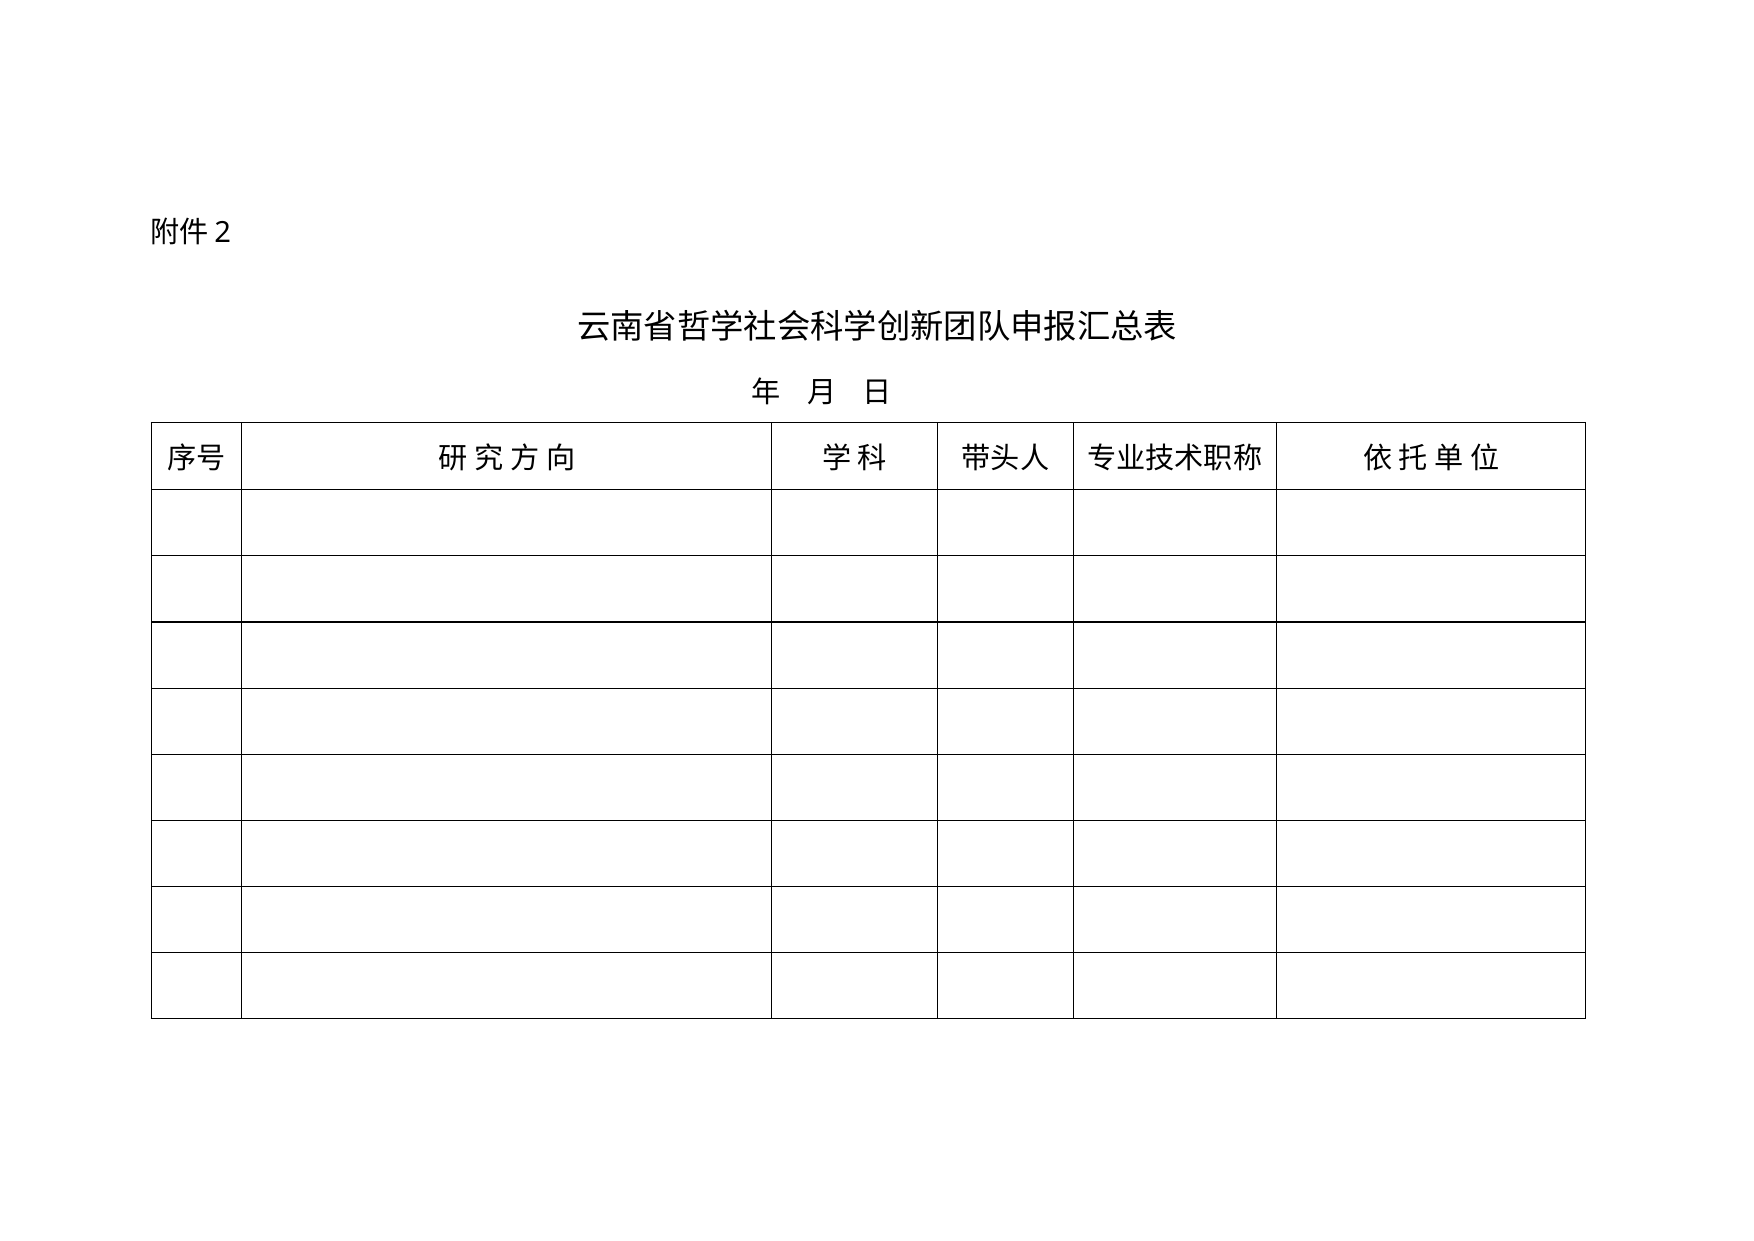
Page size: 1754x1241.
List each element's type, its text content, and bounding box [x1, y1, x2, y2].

table_cell [152, 755, 241, 819]
table_cell [242, 623, 771, 687]
table_cell [1074, 556, 1276, 621]
text 云南省哲学社会科学创新团队申报汇总表 [150, 292, 1604, 357]
table_cell [242, 689, 771, 753]
table_cell [938, 623, 1073, 687]
table_cell [1074, 623, 1276, 687]
table_cell [938, 689, 1073, 753]
table_cell [1074, 689, 1276, 753]
table_cell [1074, 887, 1276, 952]
text 附件2 [150, 198, 1604, 263]
table_cell [1277, 887, 1585, 952]
table_cell [772, 953, 937, 1018]
table_cell [1277, 623, 1585, 687]
table_cell [938, 490, 1073, 555]
table_cell [1074, 953, 1276, 1018]
table_cell [242, 755, 771, 819]
table_cell [938, 887, 1073, 952]
table_cell [1277, 490, 1585, 555]
table_cell [938, 556, 1073, 621]
text 年 月 日 [150, 357, 1604, 422]
table_cell [1277, 556, 1585, 621]
table_header 专业技术职称 [1074, 423, 1276, 489]
table_cell [242, 821, 771, 886]
table_cell [772, 821, 937, 886]
table_header 序号 [152, 423, 241, 489]
table_cell [152, 887, 241, 952]
table_cell [938, 953, 1073, 1018]
table_header 研 究 方 向 [242, 423, 771, 489]
table_cell [772, 887, 937, 952]
table_header 带头人 [938, 423, 1073, 489]
table_cell [1277, 755, 1585, 819]
table_cell [152, 821, 241, 886]
table_cell [152, 689, 241, 753]
table_cell [1074, 490, 1276, 555]
table_cell [772, 755, 937, 819]
table_cell [152, 953, 241, 1018]
table_header 学 科 [772, 423, 937, 489]
table_cell [1074, 755, 1276, 819]
table_cell [1277, 689, 1585, 753]
table_cell [152, 556, 241, 621]
table_header 依 托 单 位 [1277, 423, 1585, 489]
table_cell [152, 623, 241, 687]
table_cell [772, 689, 937, 753]
table_cell [772, 556, 937, 621]
table_cell [772, 623, 937, 687]
table_cell [1277, 821, 1585, 886]
table_cell [152, 490, 241, 555]
table_cell [938, 755, 1073, 819]
table_cell [242, 490, 771, 555]
table_cell [242, 556, 771, 621]
table_cell [1277, 953, 1585, 1018]
table_cell [1074, 821, 1276, 886]
table_cell [772, 490, 937, 555]
table_cell [242, 887, 771, 952]
table_cell [938, 821, 1073, 886]
table_cell [242, 953, 771, 1018]
